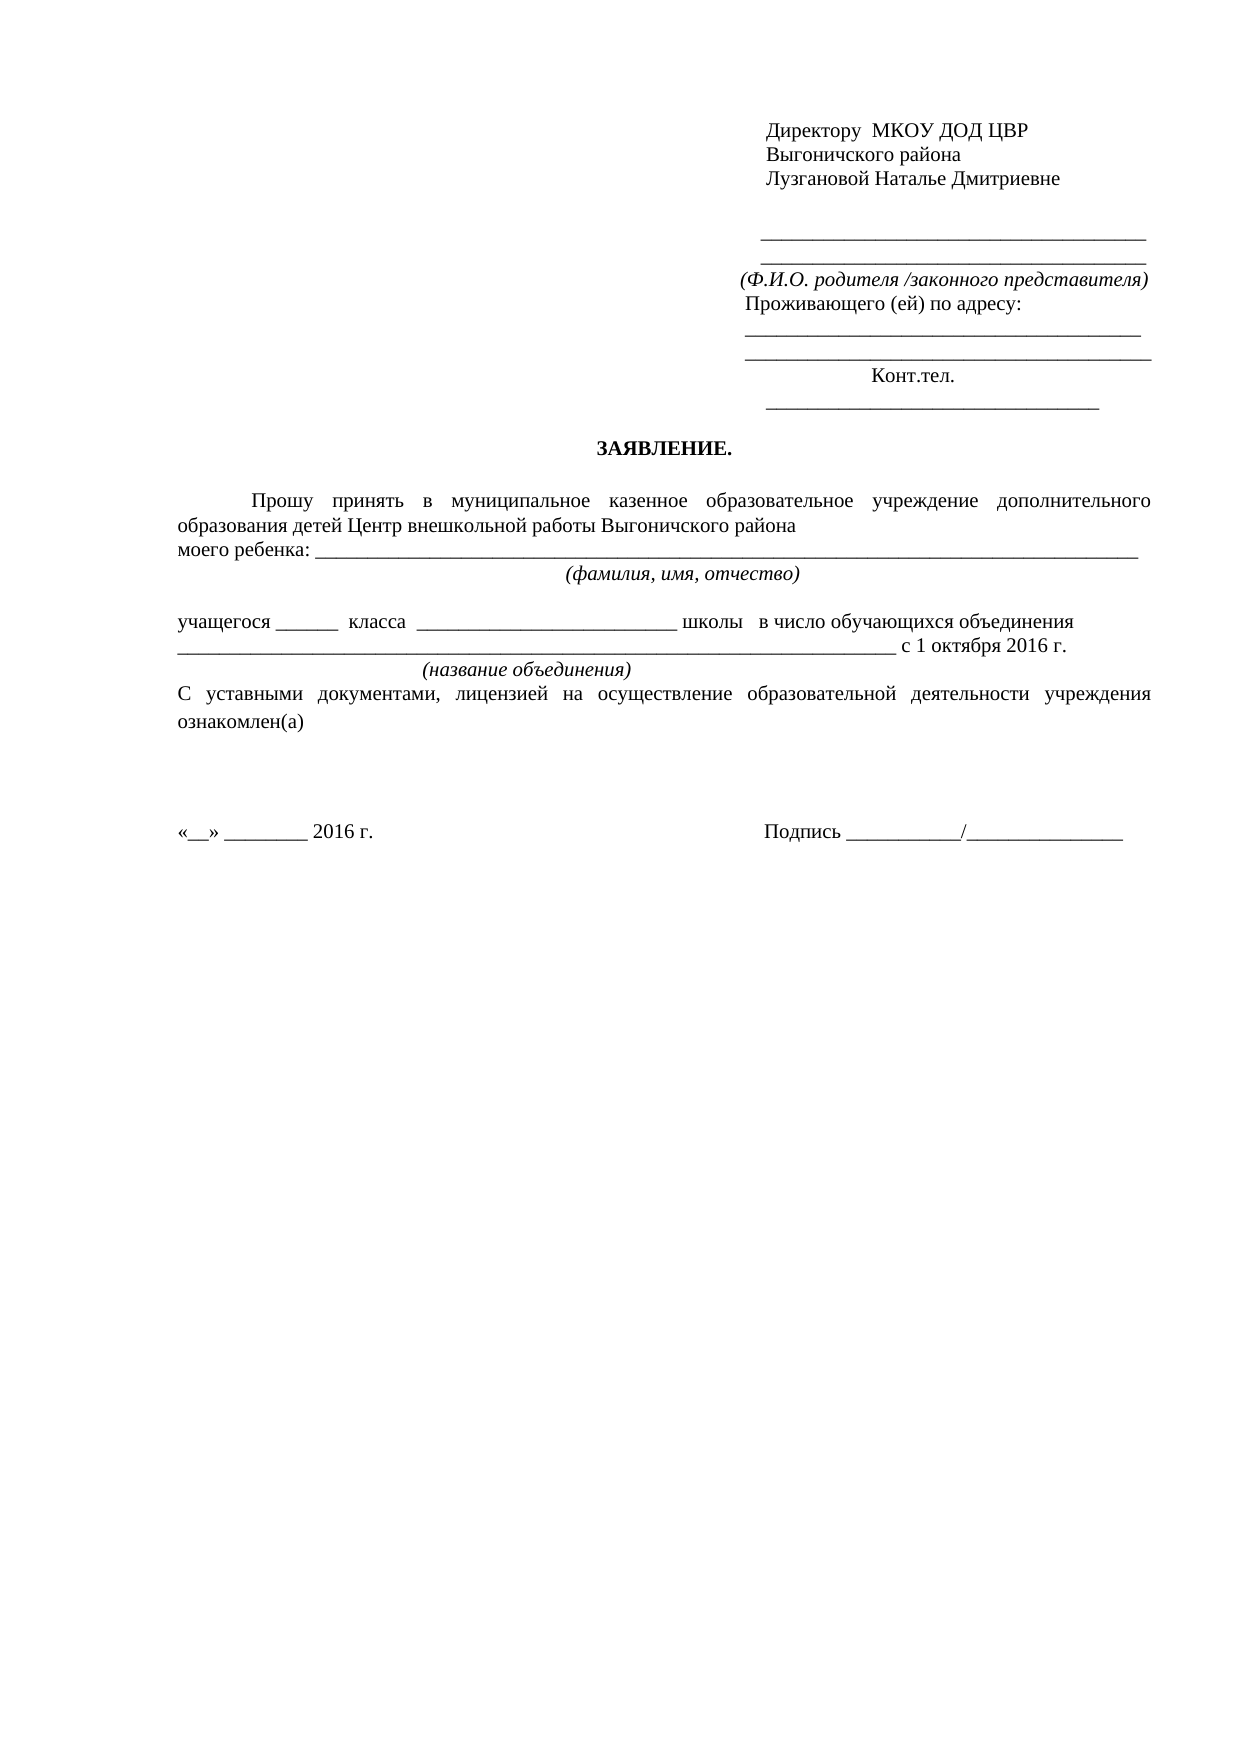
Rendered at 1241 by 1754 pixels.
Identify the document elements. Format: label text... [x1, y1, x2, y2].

text «__» ________ 2016 г. Подпись ___________/_______________ [177, 819, 1152, 843]
text (фамилия, имя, отчество) [177, 561, 1152, 585]
text моего ребенка: _______________________________________________________________________________ [177, 537, 1152, 561]
text Проживающего (ей) по адресу: [177, 291, 1152, 315]
text ________________________________ [177, 387, 1152, 412]
text (название объединения) [177, 657, 1152, 681]
text ЗАЯВЛЕНИЕ. [177, 436, 1152, 460]
text С уставными документами, лицензией на осуществление образовательной деятельности учреждения ознакомлен(а) [177, 681, 1152, 733]
text Прошу принять в муниципальное казенное образовательное учреждение дополнительного образования детей Центр внешкольной работы Выгоничского района [177, 488, 1152, 537]
text Выгоничского района [177, 142, 1152, 166]
text Директору МКОУ ДОД ЦВР [177, 118, 1152, 142]
text Лузгановой Наталье Дмитриевне [177, 166, 1152, 190]
text ______________________________________ [177, 315, 1152, 339]
text учащегося ______ класса _________________________ школы в число обучающихся объединения [177, 609, 1152, 633]
text _____________________________________________________________________ с 1 октября 2016 г. [177, 633, 1152, 657]
text (Ф.И.О. родителя /законного представителя) [177, 267, 1152, 291]
text _____________________________________ [177, 243, 1152, 267]
text Конт.тел. [177, 363, 1152, 387]
text _____________________________________ [177, 219, 1152, 243]
text _______________________________________ [177, 339, 1152, 363]
